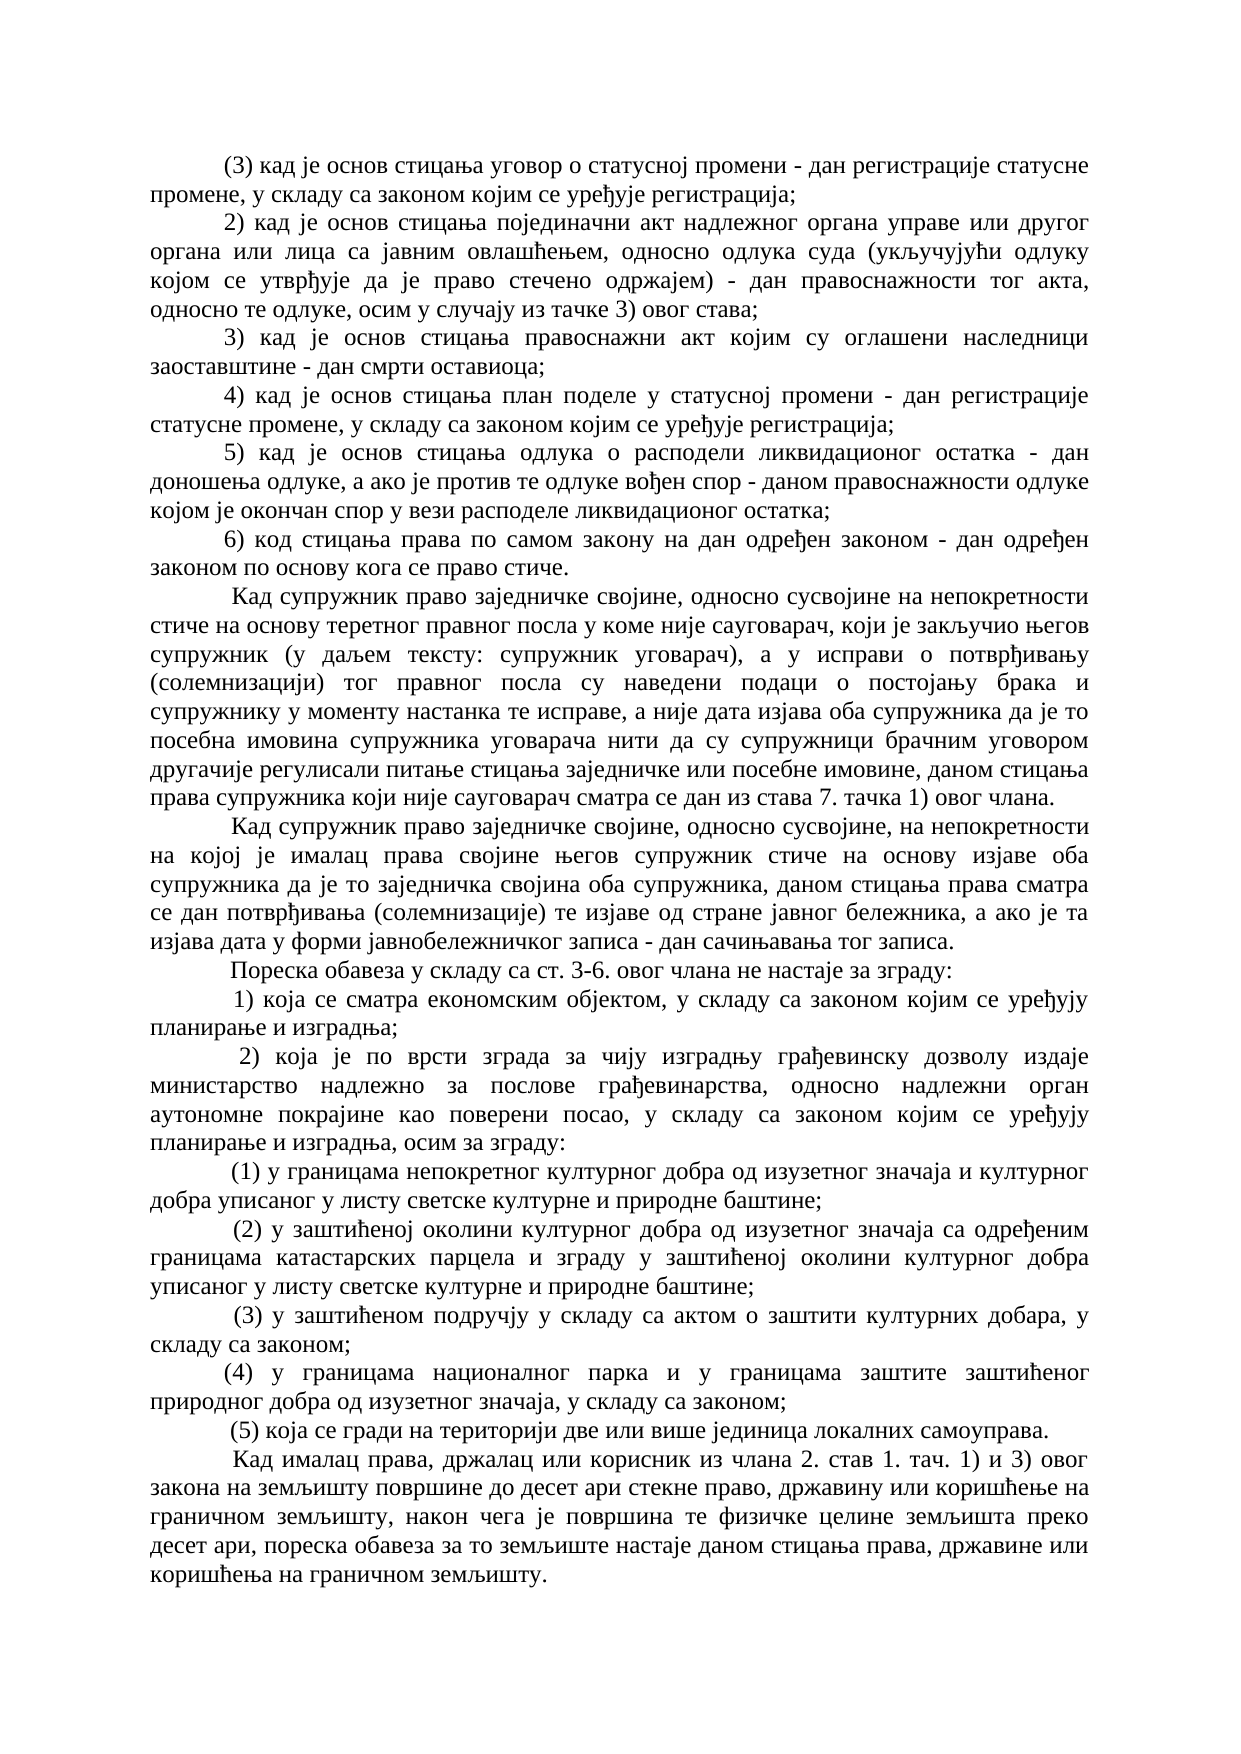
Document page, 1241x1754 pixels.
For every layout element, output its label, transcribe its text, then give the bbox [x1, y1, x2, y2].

text 2) која је по врсти зграда за чију изградњу грађевинску дозволу издаје министарство надлежно за послове грађевинарства, односно надлежни орган аутономне покрајине као поверени посао, у складу са законом којим се уређују планирање и изградња, осим за зграду: [150, 1041, 1090, 1156]
text (5) која се гради на територији две или више јединица локалних самоуправа. [150, 1415, 1090, 1444]
text (2) у заштићеној околини културног добра од изузетног значаја са одређеним границама катастарских парцела и зграду у заштићеној околини културног добра уписаног у листу светске културне и природне баштине; [150, 1214, 1090, 1300]
text 3) кад је основ стицања правоснажни акт којим су оглашени наследници заоставштине - дан смрти оставиоца; [150, 322, 1090, 380]
text Кад супружник право заједничке својине, односно сусвојине, на непокретности на којој је ималац права својине његов супружник стиче на основу изјаве оба супружника да је то заједничка својина оба супружника, даном стицања права сматра се дан потврђивања (солемнизације) те изјаве од стране јавног бележника, а ако је та изјава дата у форми јавнобележничког записа - дан сачињавања тог записа. [150, 811, 1090, 955]
text 5) кад је основ стицања одлука о расподели ликвидационог остатка - дан доношења одлуке, а ако је против те одлуке вођен спор - даном правоснажности одлуке којом је окончан спор у вези расподеле ликвидационог остатка; [150, 437, 1090, 524]
text (3) кад је основ стицања уговор о статусној промени - дан регистрације статусне промене, у складу са законом којим се уређује регистрација; [150, 150, 1090, 207]
text (3) у заштићеном подручју у складу са актом о заштити културних добара, у складу са законом; [150, 1300, 1090, 1357]
text 4) кад је основ стицања план поделе у статусној промени - дан регистрације статусне промене, у складу са законом којим се уређује регистрација; [150, 380, 1090, 437]
text 1) која се сматра економским објектом, у складу са законом којим се уређују планирање и изградња; [150, 984, 1090, 1041]
text 6) код стицања права по самом закону на дан одређен законом - дан одређен законом по основу кога се право стиче. [150, 524, 1090, 581]
text 2) кад је основ стицања појединачни акт надлежног органа управе или другог органа или лица са јавним овлашћењем, односно одлука суда (укључујући одлуку којом се утврђује да је право стечено одржајем) - дан правоснажности тог акта, односно те одлуке, осим у случају из тачке 3) овог става; [150, 207, 1090, 322]
text Кад ималац права, држалац или корисник из члана 2. став 1. тач. 1) и 3) овог закона на земљишту површине до десет ари стекне право, државину или коришћење на граничном земљишту, након чега је површина те физичке целине земљишта преко десет ари, пореска обавеза за то земљиште настаје даном стицања права, државине или коришћења на граничном земљишту. [150, 1444, 1090, 1587]
text (4) у границама националног парка и у границама заштите заштићеног природног добра од изузетног значаја, у складу са законом; [150, 1357, 1090, 1415]
text Кад супружник право заједничке својине, односно сусвојине на непокретности стиче на основу теретног правног посла у коме није сауговарач, који је закључио његов супружник (у даљем тексту: супружник уговарач), а у исправи о потврђивању (солемнизацији) тог правног посла су наведени подаци о постојању брака и супружнику у моменту настанка те исправе, а није дата изјава оба супружника да је то посебна имовина супружника уговарача нити да су супружници брачним уговором другачије регулисали питање стицања заједничке или посебне имовине, даном стицања права супружника који није сауговарач сматра се дан из става 7. тачка 1) овог члана. [150, 581, 1090, 811]
text (1) у границама непокретног културног добра од изузетног значаја и културног добра уписаног у листу светске културне и природне баштине; [150, 1156, 1090, 1214]
text Пореска обавеза у складу са ст. 3-6. овог члана не настаје за зграду: [150, 955, 1090, 984]
